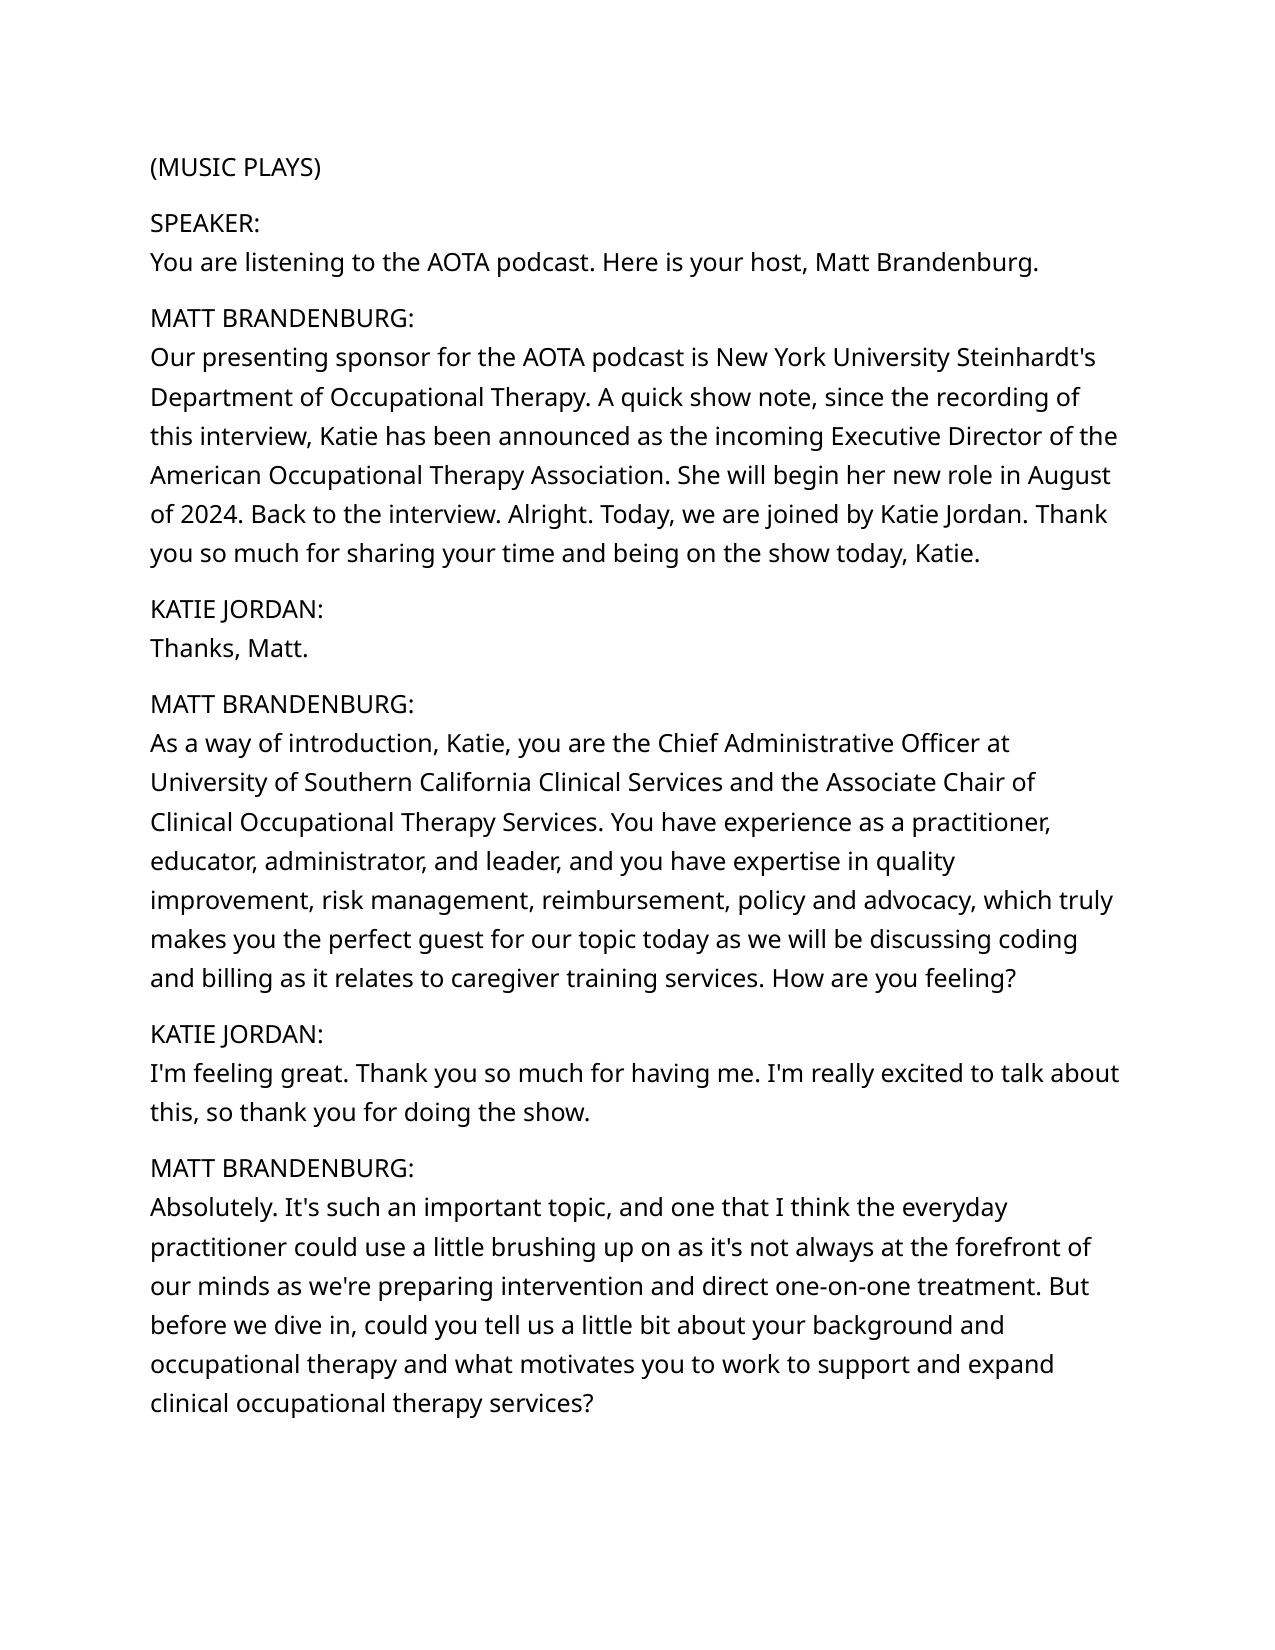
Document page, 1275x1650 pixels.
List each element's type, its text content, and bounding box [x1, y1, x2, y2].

text KATIE JORDAN: I'm feeling great. Thank you so much for having me. I'm really excited to talk about this, so thank you for doing the show. [150, 1017, 1125, 1129]
text MATT BRANDENBURG: As a way of introduction, Katie, you are the Chief Administrative Officer at University of Southern California Clinical Services and the Associate Chair of Clinical Occupational Therapy Services. You have experience as a practitioner, educator, administrator, and leader, and you have expertise in quality improvement, risk management, reimbursement, policy and advocacy, which truly makes you the perfect guest for our topic today as we will be discussing coding and billing as it relates to caregiver training services. How are you feeling? [150, 687, 1125, 995]
text SPEAKER: You are listening to the AOTA podcast. Here is your host, Matt Brandenburg. [150, 206, 1125, 279]
text (MUSIC PLAYS) [150, 150, 1125, 184]
text MATT BRANDENBURG: Our presenting sponsor for the AOTA podcast is New York University Steinhardt's Department of Occupational Therapy. A quick show note, since the recording of this interview, Katie has been announced as the incoming Executive Director of the American Occupational Therapy Association. She will begin her new role in August of 2024. Back to the interview. Alright. Today, we are joined by Katie Jordan. Thank you so much for sharing your time and being on the show today, Katie. [150, 301, 1125, 570]
text MATT BRANDENBURG: Absolutely. It's such an important topic, and one that I think the everyday practitioner could use a little brushing up on as it's not always at the forefront of our minds as we're preparing intervention and direct one-on-one treatment. But before we dive in, could you tell us a little bit about your background and occupational therapy and what motivates you to work to support and expand clinical occupational therapy services? [150, 1151, 1125, 1420]
text KATIE JORDAN: Thanks, Matt. [150, 592, 1125, 665]
